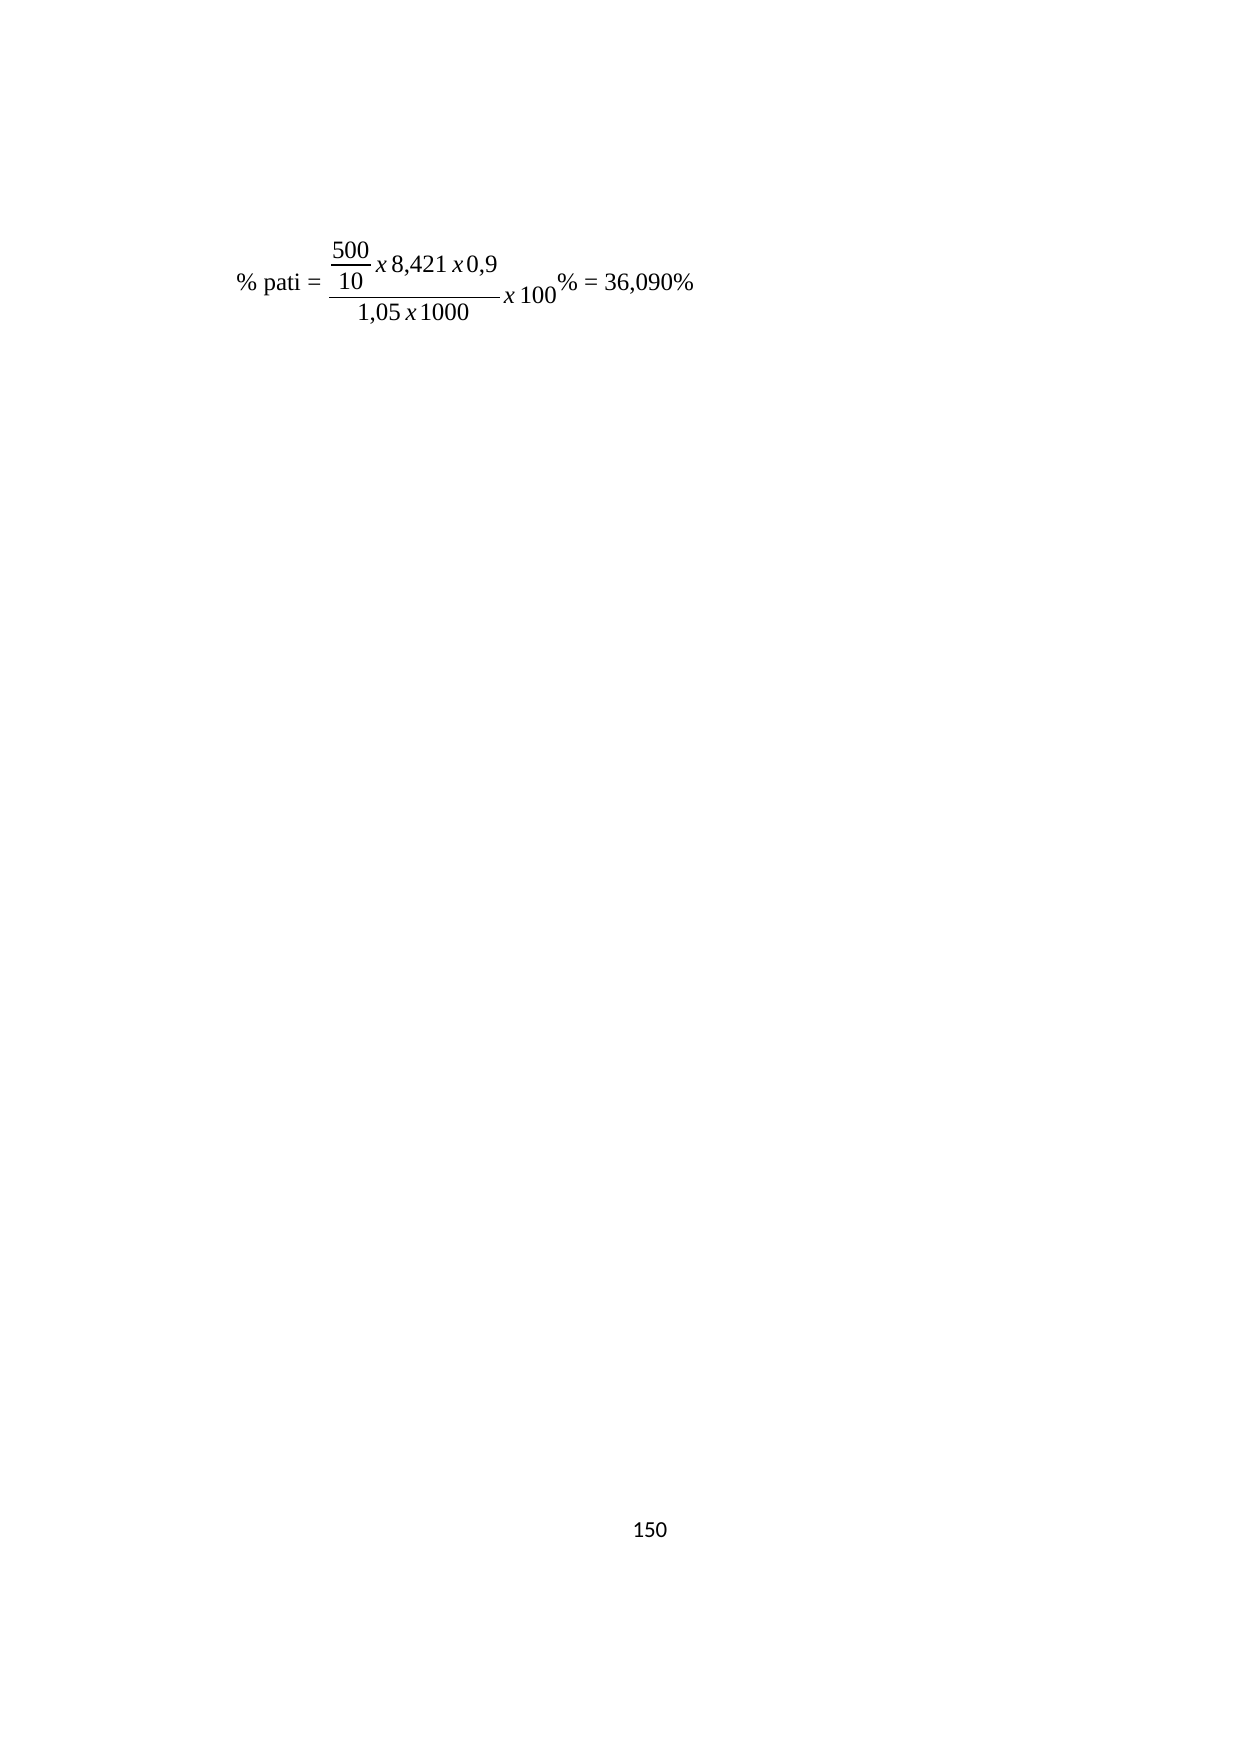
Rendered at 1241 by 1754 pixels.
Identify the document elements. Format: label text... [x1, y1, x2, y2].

text % pati = % = 36,090% [236, 236, 1063, 326]
